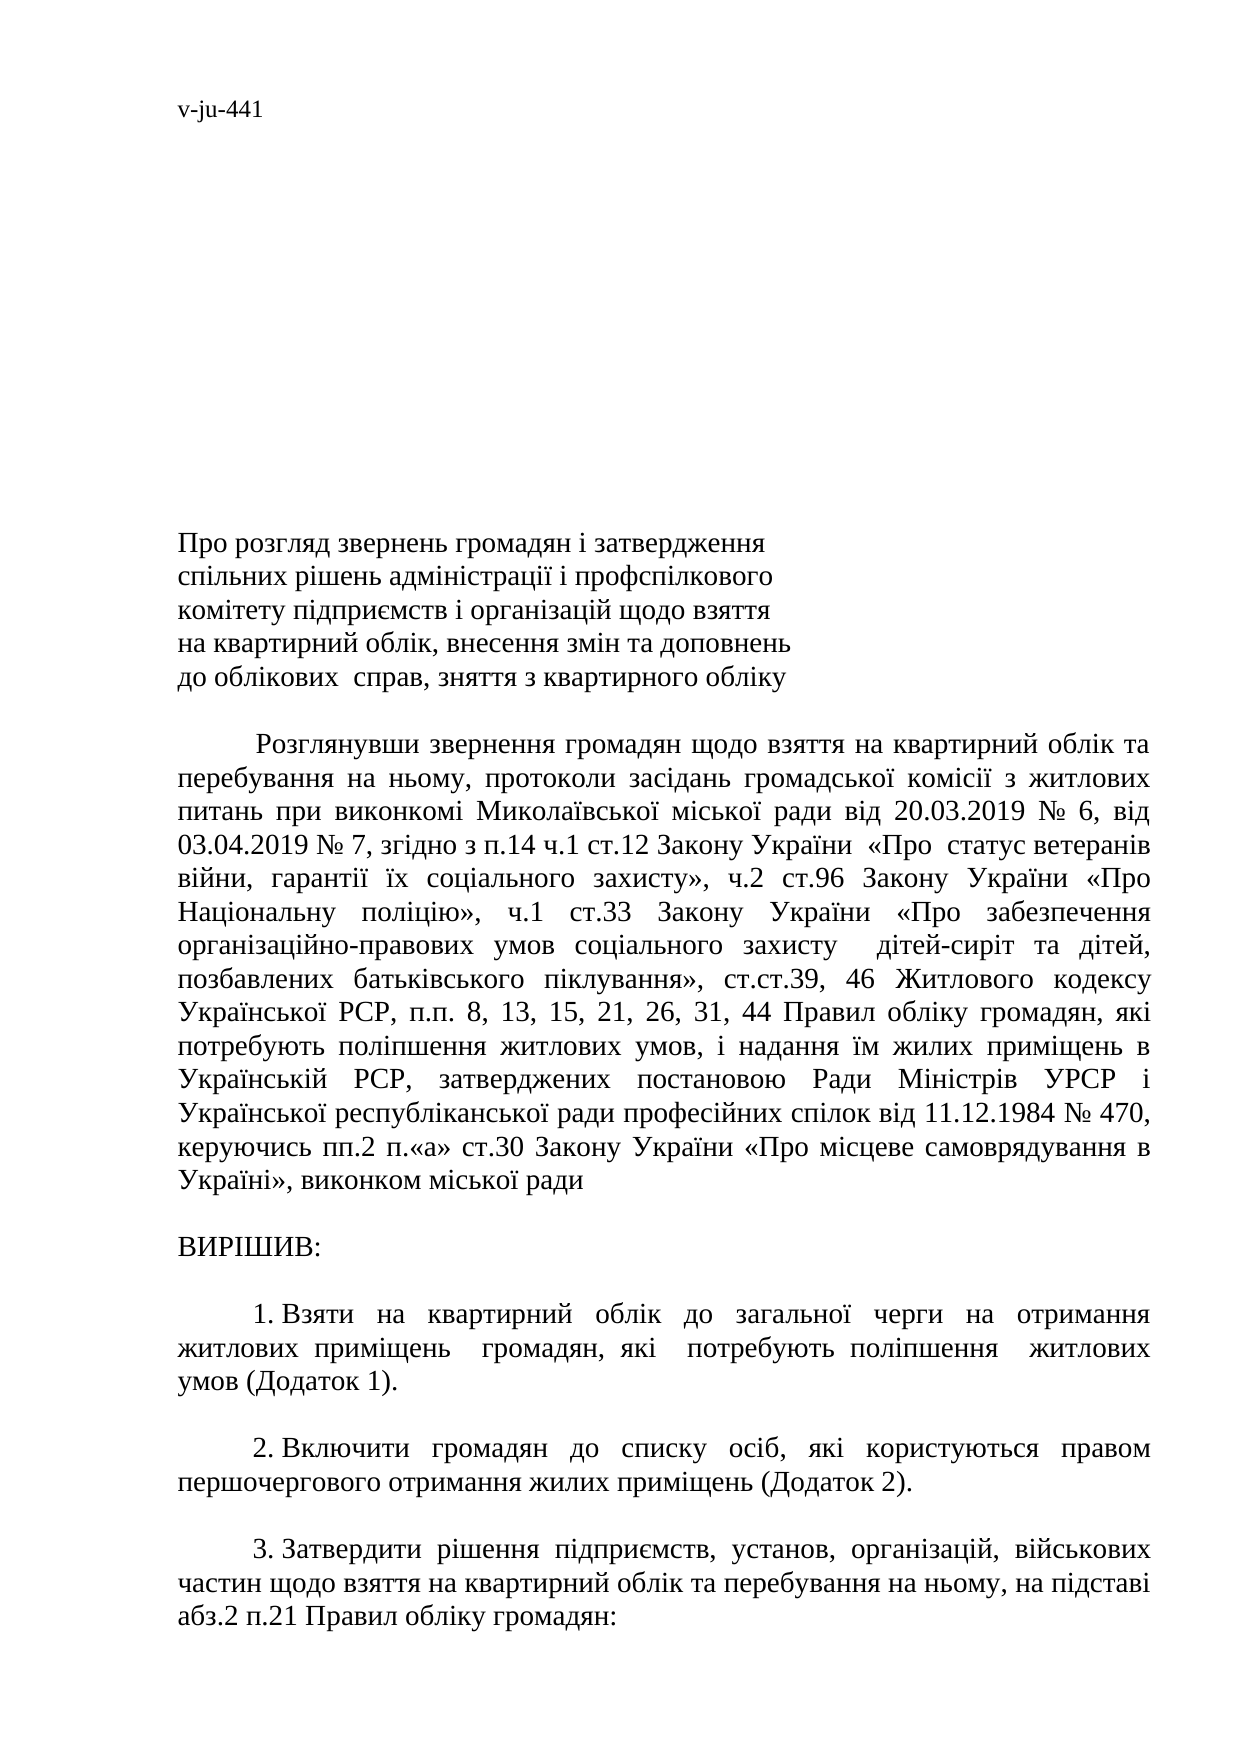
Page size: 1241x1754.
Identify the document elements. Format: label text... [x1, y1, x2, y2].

text 1. Взяти на квартирний облік до загальної черги на отримання житлових приміщень громадян, які потребують поліпшення житлових умов (Додаток 1). [177, 1296, 1152, 1397]
text спільних рішень адміністрації і профспілкового [177, 558, 1152, 592]
text комітету підприємств і організацій щодо взяття [177, 592, 1152, 626]
text v-ju-441 [177, 94, 1152, 122]
text до облікових справ, зняття з квартирного обліку [177, 659, 1152, 693]
text 3. Затвердити рішення підприємств, установ, організацій, військових частин щодо взяття на квартирний облік та перебування на ньому, на підставі абз.2 п.21 Правил обліку громадян: [177, 1531, 1152, 1632]
text Про розгляд звернень громадян і затвердження [177, 525, 1152, 558]
text на квартирний облік, внесення змін та доповнень [177, 626, 1152, 659]
text Розглянувши звернення громадян щодо взяття на квартирний облік та перебування на ньому, протоколи засідань громадської комісії з житлових питань при виконкомі Миколаївської міської ради від 20.03.2019 № 6, від 03.04.2019 № 7, згідно з п.14 ч.1 ст.12 Закону України «Про статус ветеранів війни, гарантії їх соціального захисту», ч.2 ст.96 Закону України «Про Національну поліцію», ч.1 ст.33 Закону України «Про забезпечення організаційно-правових умов соціального захисту дітей-сиріт та дітей, позбавлених батьківського піклування», ст.ст.39, 46 Житлового кодексу Української РСР, п.п. 8, 13, 15, 21, 26, 31, 44 Правил обліку громадян, які потребують поліпшення житлових умов, і надання їм жилих приміщень в Українській РСР, затверджених постановою Ради Міністрів УРСР і Української республіканської ради професійних спілок від 11.12.1984 № 470, керуючись пп.2 п.«а» ст.30 Закону України «Про місцеве самоврядування в Україні», виконком міської ради [177, 726, 1152, 1196]
text ВИРІШИВ: [177, 1229, 1152, 1263]
text 2. Включити громадян до списку осіб, які користуються правом першочергового отримання жилих приміщень (Додаток 2). [177, 1431, 1152, 1498]
